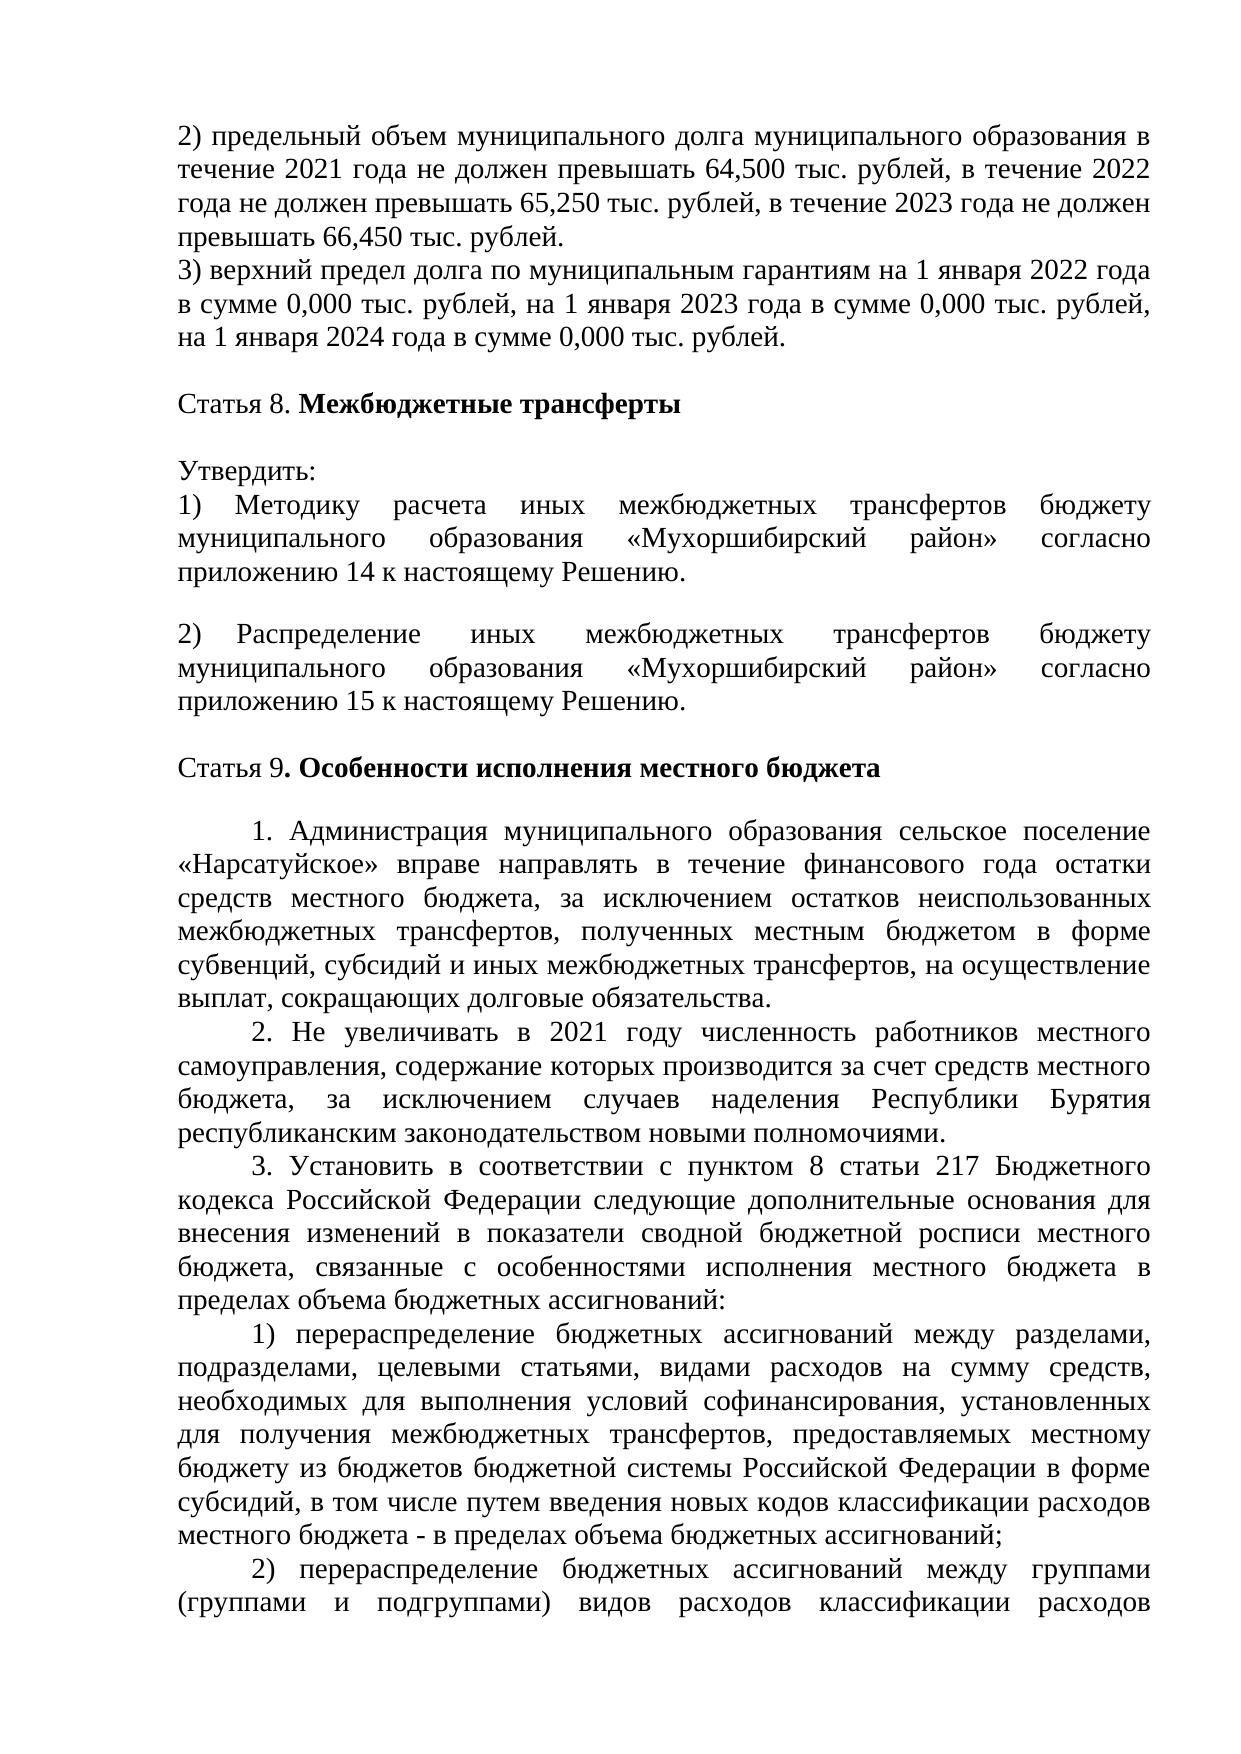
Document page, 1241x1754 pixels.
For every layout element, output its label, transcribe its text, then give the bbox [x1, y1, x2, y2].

text 3. Установить в соответствии с пунктом 8 статьи 217 Бюджетного кодекса Российской Федерации следующие дополнительные основания для внесения изменений в показатели сводной бюджетной росписи местного бюджета, связанные с особенностями исполнения местного бюджета в пределах объема бюджетных ассигнований: [177, 1148, 1152, 1316]
text 1. Администрация муниципального образования сельское поселение «Нарсатуйское» вправе направлять в течение финансового года остатки средств местного бюджета, за исключением остатков неиспользованных межбюджетных трансфертов, полученных местным бюджетом в форме субвенций, субсидий и иных межбюджетных трансфертов, на осуществление выплат, сокращающих долговые обязательства. [177, 813, 1152, 1014]
text Статья 9. Особенности исполнения местного бюджета [177, 751, 1152, 784]
text 2) Распределение иных межбюджетных трансфертов бюджету муниципального образования «Мухоршибирский район» согласно приложению 15 к настоящему Решению. [177, 616, 1152, 717]
text 2) предельный объем муниципального долга муниципального образования в течение 2021 года не должен превышать 64,500 тыс. рублей, в течение 2022 года не должен превышать 65,250 тыс. рублей, в течение 2023 года не должен превышать 66,450 тыс. рублей. [177, 118, 1152, 252]
text 1) перераспределение бюджетных ассигнований между разделами, подразделами, целевыми статьями, видами расходов на сумму средств, необходимых для выполнения условий софинансирования, установленных для получения межбюджетных трансфертов, предоставляемых местному бюджету из бюджетов бюджетной системы Российской Федерации в форме субсидий, в том числе путем введения новых кодов классификации расходов местного бюджета - в пределах объема бюджетных ассигнований; [177, 1316, 1152, 1551]
text 1) Методику расчета иных межбюджетных трансфертов бюджету муниципального образования «Мухоршибирский район» согласно приложению 14 к настоящему Решению. [177, 487, 1152, 588]
text 3) верхний предел долга по муниципальным гарантиям на 1 января 2022 года в сумме 0,000 тыс. рублей, на 1 января 2023 года в сумме 0,000 тыс. рублей, на 1 января 2024 года в сумме 0,000 тыс. рублей. [177, 252, 1152, 353]
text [177, 1551, 1152, 1618]
text Статья 8. Межбюджетные трансферты [177, 386, 1152, 420]
text 2. Не увеличивать в 2021 году численность работников местного самоуправления, содержание которых производится за счет средств местного бюджета, за исключением случаев наделения Республики Бурятия республиканским законодательством новыми полномочиями. [177, 1014, 1152, 1148]
text Утвердить: [177, 453, 1152, 487]
